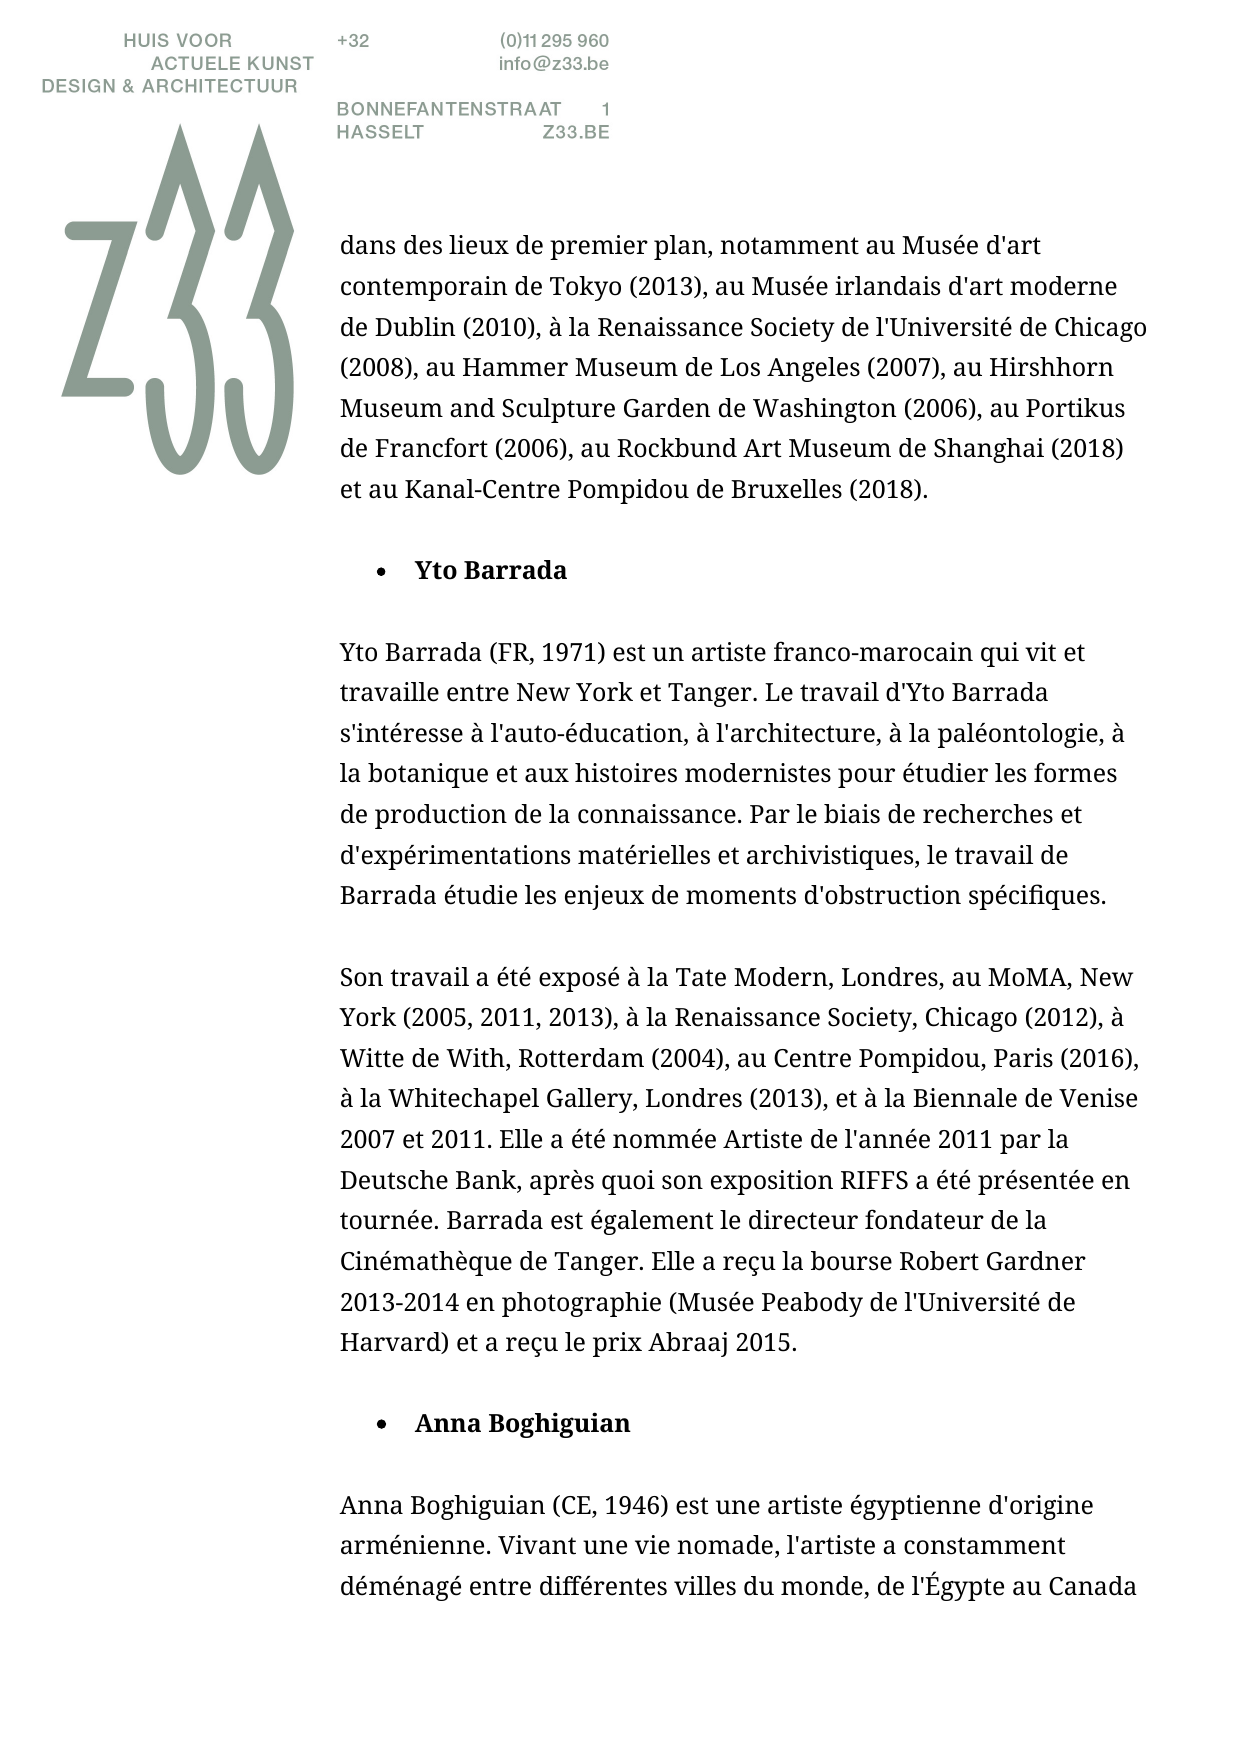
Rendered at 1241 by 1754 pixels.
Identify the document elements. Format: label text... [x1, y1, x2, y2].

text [339, 1481, 1152, 1603]
list Anna Boghiguian [377, 1399, 1152, 1440]
picture [0, 2, 1241, 503]
text Son travail a été exposé à la Tate Modern, Londres, au MoMA, New York (2005, 2011, 2013), à la Renaissance Society, Chicago (2012), à Witte de With, Rotterdam (2004), au Centre Pompidou, Paris (2016), à la Whitechapel Gallery, Londres (2013), et à la Biennale de Venise 2007 et 2011. Elle a été nommée Artiste de l'année 2011 par la Deutsche Bank, après quoi son exposition RIFFS a été présentée en tournée. Barrada est également le directeur fondateur de la Cinémathèque de Tanger. Elle a reçu la bourse Robert Gardner 2013-2014 en photographie (Musée Peabody de l'Université de Harvard) et a reçu le prix Abraaj 2015. [339, 953, 1152, 1359]
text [339, 221, 1152, 506]
text Yto Barrada (FR, 1971) est un artiste franco-marocain qui vit et travaille entre New York et Tanger. Le travail d'Yto Barrada s'intéresse à l'auto-éducation, à l'architecture, à la paléontologie, à la botanique et aux histoires modernistes pour étudier les formes de production de la connaissance. Par le biais de recherches et d'expérimentations matérielles et archivistiques, le travail de Barrada étudie les enjeux de moments d'obstruction spécifiques. [339, 628, 1152, 912]
list Yto Barrada [377, 546, 1152, 587]
